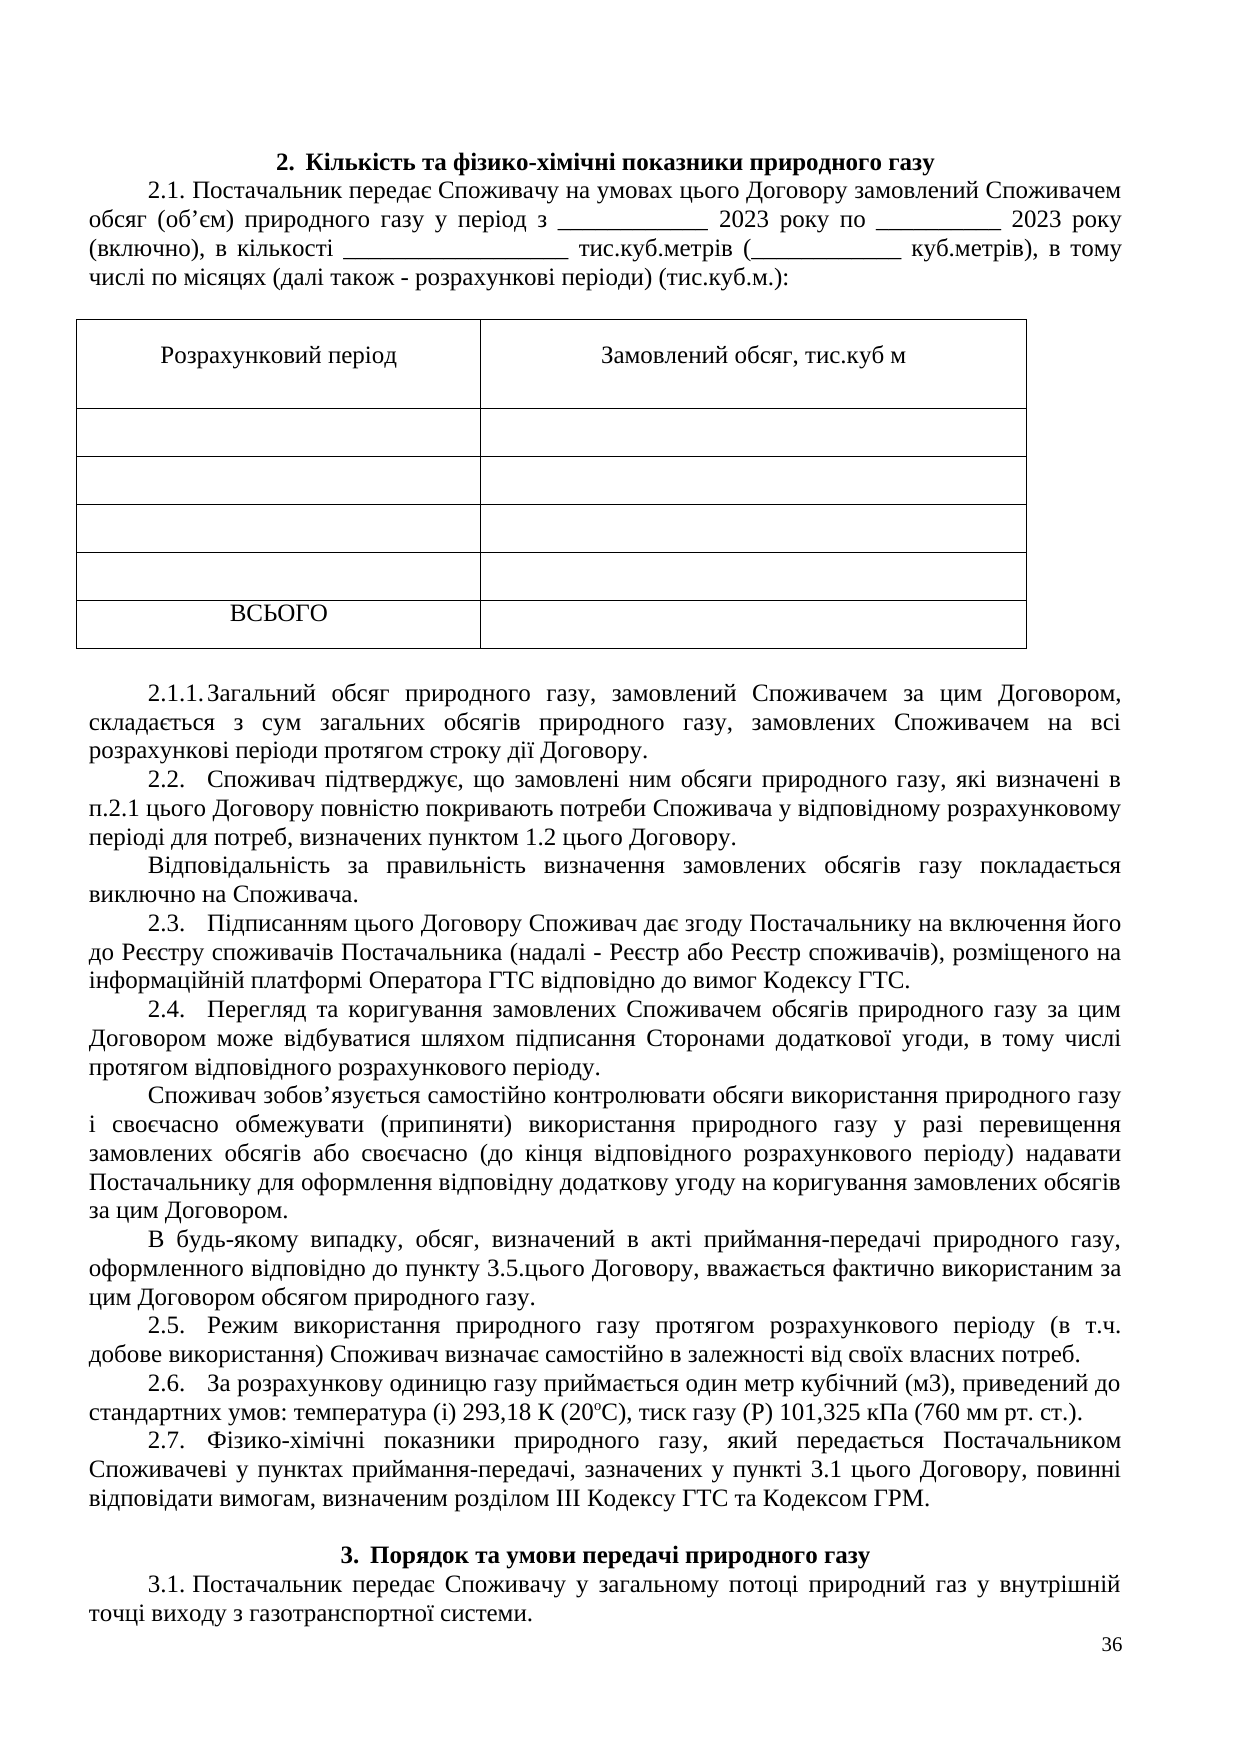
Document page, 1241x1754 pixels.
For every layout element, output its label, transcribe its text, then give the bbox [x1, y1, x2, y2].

table_cell [77, 505, 480, 552]
table_cell [77, 409, 480, 456]
list Перегляд та коригування замовлених Споживачем обсягів природного газу за цим Договором може відбуватися шляхом підписання Сторонами додаткової угоди, в тому числі протягом відповідного розрахункового періоду. [89, 994, 1122, 1080]
table_cell ВСЬОГО [77, 601, 480, 648]
list Порядок та умови передачі природного газу [89, 1540, 1122, 1569]
table_header Розрахунковий період [77, 320, 480, 407]
list Загальний обсяг природного газу, замовлений Споживачем за цим Договором, складається з сум загальних обсягів природного газу, замовлених Споживачем на всі розрахункові періоди протягом строку дії Договору. [89, 678, 1122, 764]
list Фізико-хімічні показники природного газу, який передається Постачальником Споживачеві у пунктах приймання-передачі, зазначених у пункті 3.1 цього Договору, повинні відповідати вимогам, визначеним розділом ІІІ Кодексу ГТС та Кодексом ГРМ. [89, 1425, 1122, 1512]
list Споживач підтверджує, що замовлені ним обсяги природного газу, які визначені в п.2.1 цього Договору повністю покривають потреби Споживача у відповідному розрахунковому періоді для потреб, визначених пунктом 1.2 цього Договору. [89, 764, 1122, 850]
table_cell [481, 457, 1026, 504]
table_cell [481, 409, 1026, 456]
list Режим використання природного газу протягом розрахункового періоду (в т.ч. добове використання) Споживач визначає самостійно в залежності від своїх власних потреб. [89, 1310, 1122, 1368]
text Відповідальність за правильність визначення замовлених обсягів газу покладається виключно на Споживача. [89, 850, 1122, 908]
text В будь-якому випадку, обсяг, визначений в акті приймання-передачі природного газу, оформленного відповідно до пункту 3.5.цього Договору, вважається фактично використаним за цим Договором обсягом природного газу. [89, 1224, 1122, 1310]
table_cell [481, 553, 1026, 600]
table_cell [77, 553, 480, 600]
table_cell [77, 457, 480, 504]
table_header Замовлений обсяг, тис.куб м [481, 320, 1026, 407]
list Підписанням цього Договору Споживач дає згоду Постачальнику на включення його до Реєстру споживачів Постачальника (надалі - Реєстр або Реєстр споживачів), розміщеного на інформаційній платформі Оператора ГТС відповідно до вимог Кодексу ГТС. [89, 908, 1122, 994]
list Кількість та фізико-хімічні показники природного газу [89, 147, 1122, 176]
table_cell [481, 601, 1026, 648]
list Постачальник передає Споживачу на умовах цього Договору замовлений Споживачем обсяг (об’єм) природного газу у період з ____________ 2023 року по __________ 2023 року (включно), в кількості __________________ тис.куб.метрів (____________ куб.метрів), в тому числі по місяцях (далі також - розрахункові періоди) (тис.куб.м.): [89, 176, 1122, 291]
table_cell [481, 505, 1026, 552]
list Постачальник передає Споживачу у загальному потоці природний газ у внутрішній точці виходу з газотранспортної системи. [89, 1569, 1122, 1627]
text Споживач зобов’язується самостійно контролювати обсяги використання природного газу і своєчасно обмежувати (припиняти) використання природного газу у разі перевищення замовлених обсягів або своєчасно (до кінця відповідного розрахункового періоду) надавати Постачальнику для оформлення відповідну додаткову угоду на коригування замовлених обсягів за цим Договором. [89, 1080, 1122, 1224]
list За розрахункову одиницю газу приймається один метр кубічний (м3), приведений до стандартних умов: температура (і) 293,18 К (20оС), тиск газу (Р) 101,325 кПа (760 мм рт. ст.). [89, 1368, 1122, 1425]
